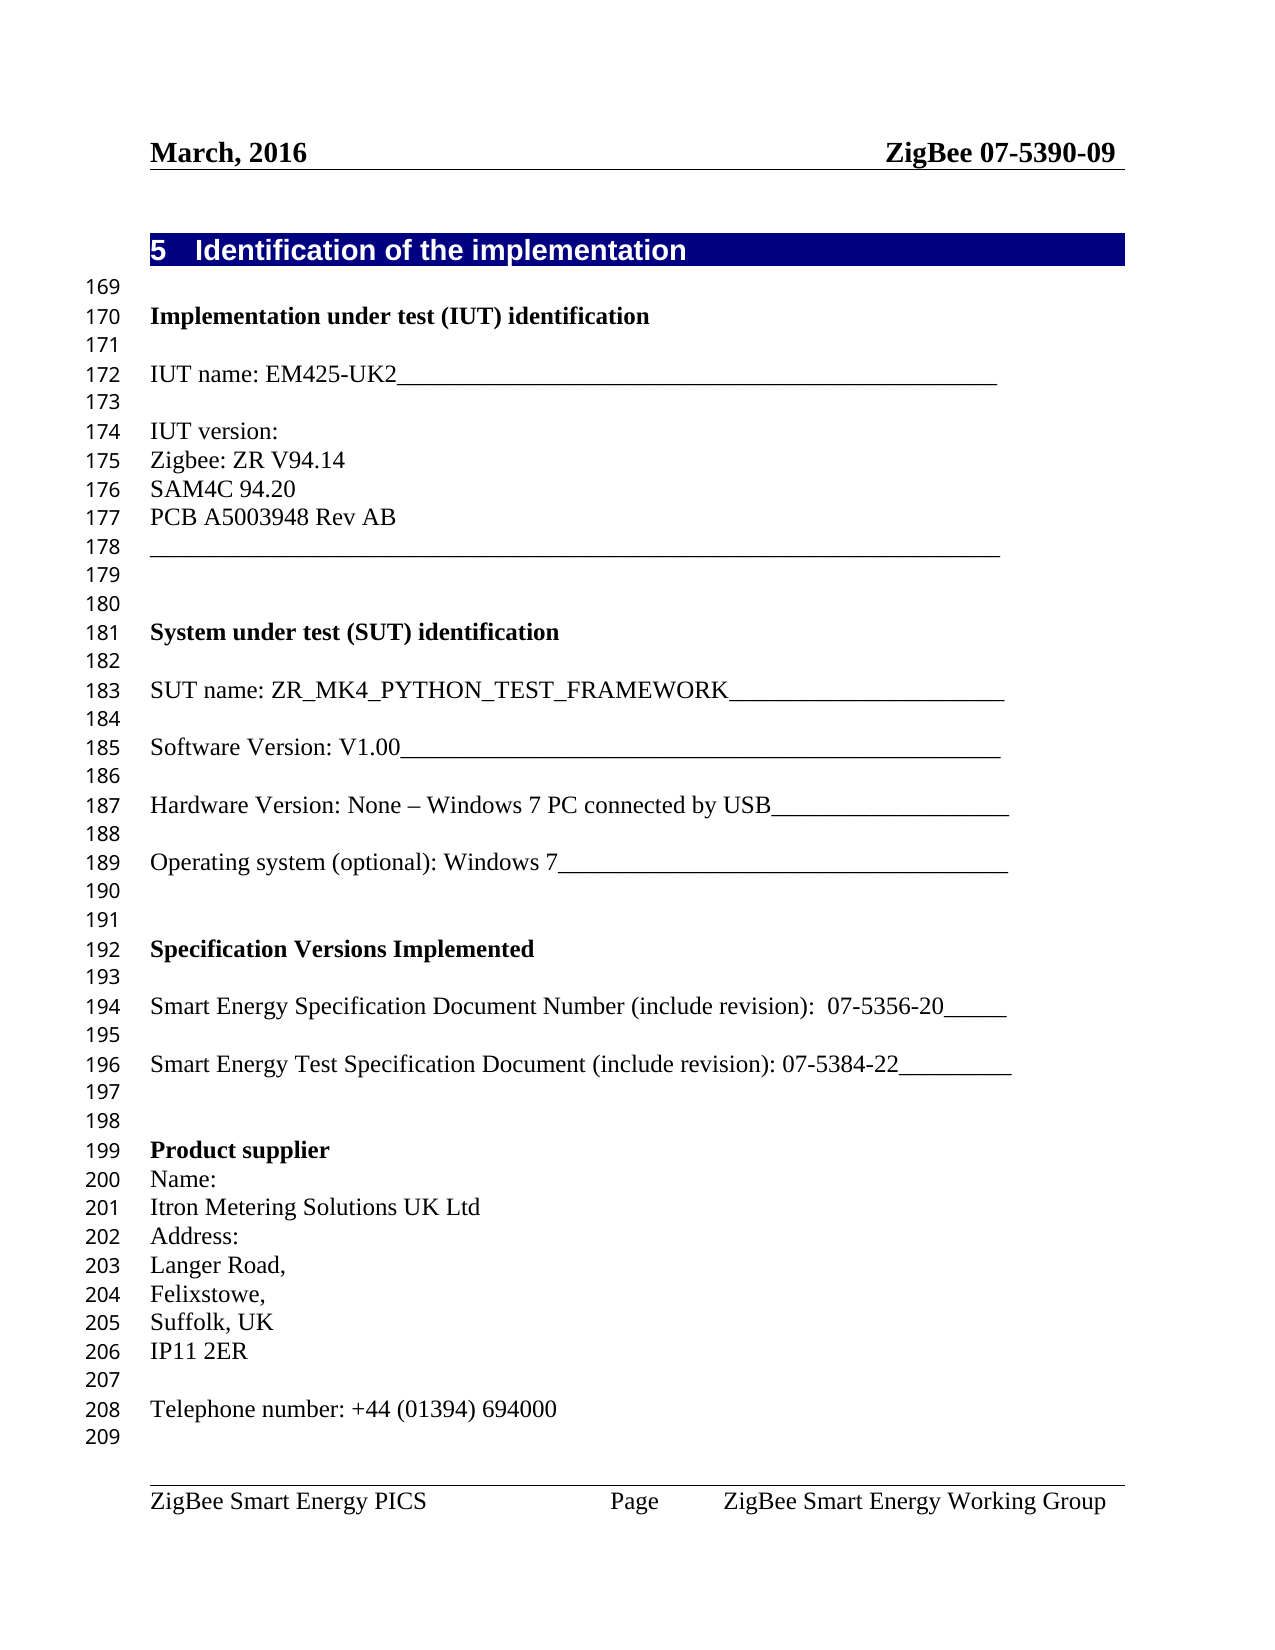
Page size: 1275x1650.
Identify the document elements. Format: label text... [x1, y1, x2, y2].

text Operating system (optional): Windows 7____________________________________ [150, 847, 1125, 876]
text Specification Versions Implemented [150, 934, 1125, 962]
text Name: [150, 1164, 1125, 1192]
text PCB A5003948 Rev AB [150, 502, 1125, 531]
text Hardware Version: None – Windows 7 PC connected by USB___________________ [150, 790, 1125, 819]
text IP11 2ER [150, 1336, 1125, 1365]
title Identification of the implementation [150, 233, 1125, 266]
text Zigbee: ZR V94.14 [150, 445, 1125, 474]
text SUT name: ZR_MK4_PYTHON_TEST_FRAMEWORK______________________ [150, 675, 1125, 704]
text Suffolk, UK [150, 1307, 1125, 1336]
text Itron Metering Solutions UK Ltd [150, 1192, 1125, 1221]
text Address: [150, 1221, 1125, 1250]
text SAM4C 94.20 [150, 474, 1125, 502]
text Felixstowe, [150, 1279, 1125, 1307]
text Telephone number: +44 (01394) 694000 [150, 1394, 1125, 1422]
text Product supplier [150, 1135, 1125, 1164]
text IUT name: EM425-UK2________________________________________________ [150, 359, 1125, 387]
text Smart Energy Test Specification Document (include revision): 07-5384-22_________ [150, 1049, 1125, 1077]
text Software Version: V1.00________________________________________________ [150, 732, 1125, 761]
text Implementation under test (IUT) identification [150, 301, 1125, 330]
text ____________________________________________________________________ [150, 531, 1125, 560]
text System under test (SUT) identification [150, 617, 1125, 646]
text Langer Road, [150, 1250, 1125, 1279]
text Smart Energy Specification Document Number (include revision): 07-5356-20_____ [150, 991, 1125, 1020]
text IUT version: [150, 416, 1125, 445]
